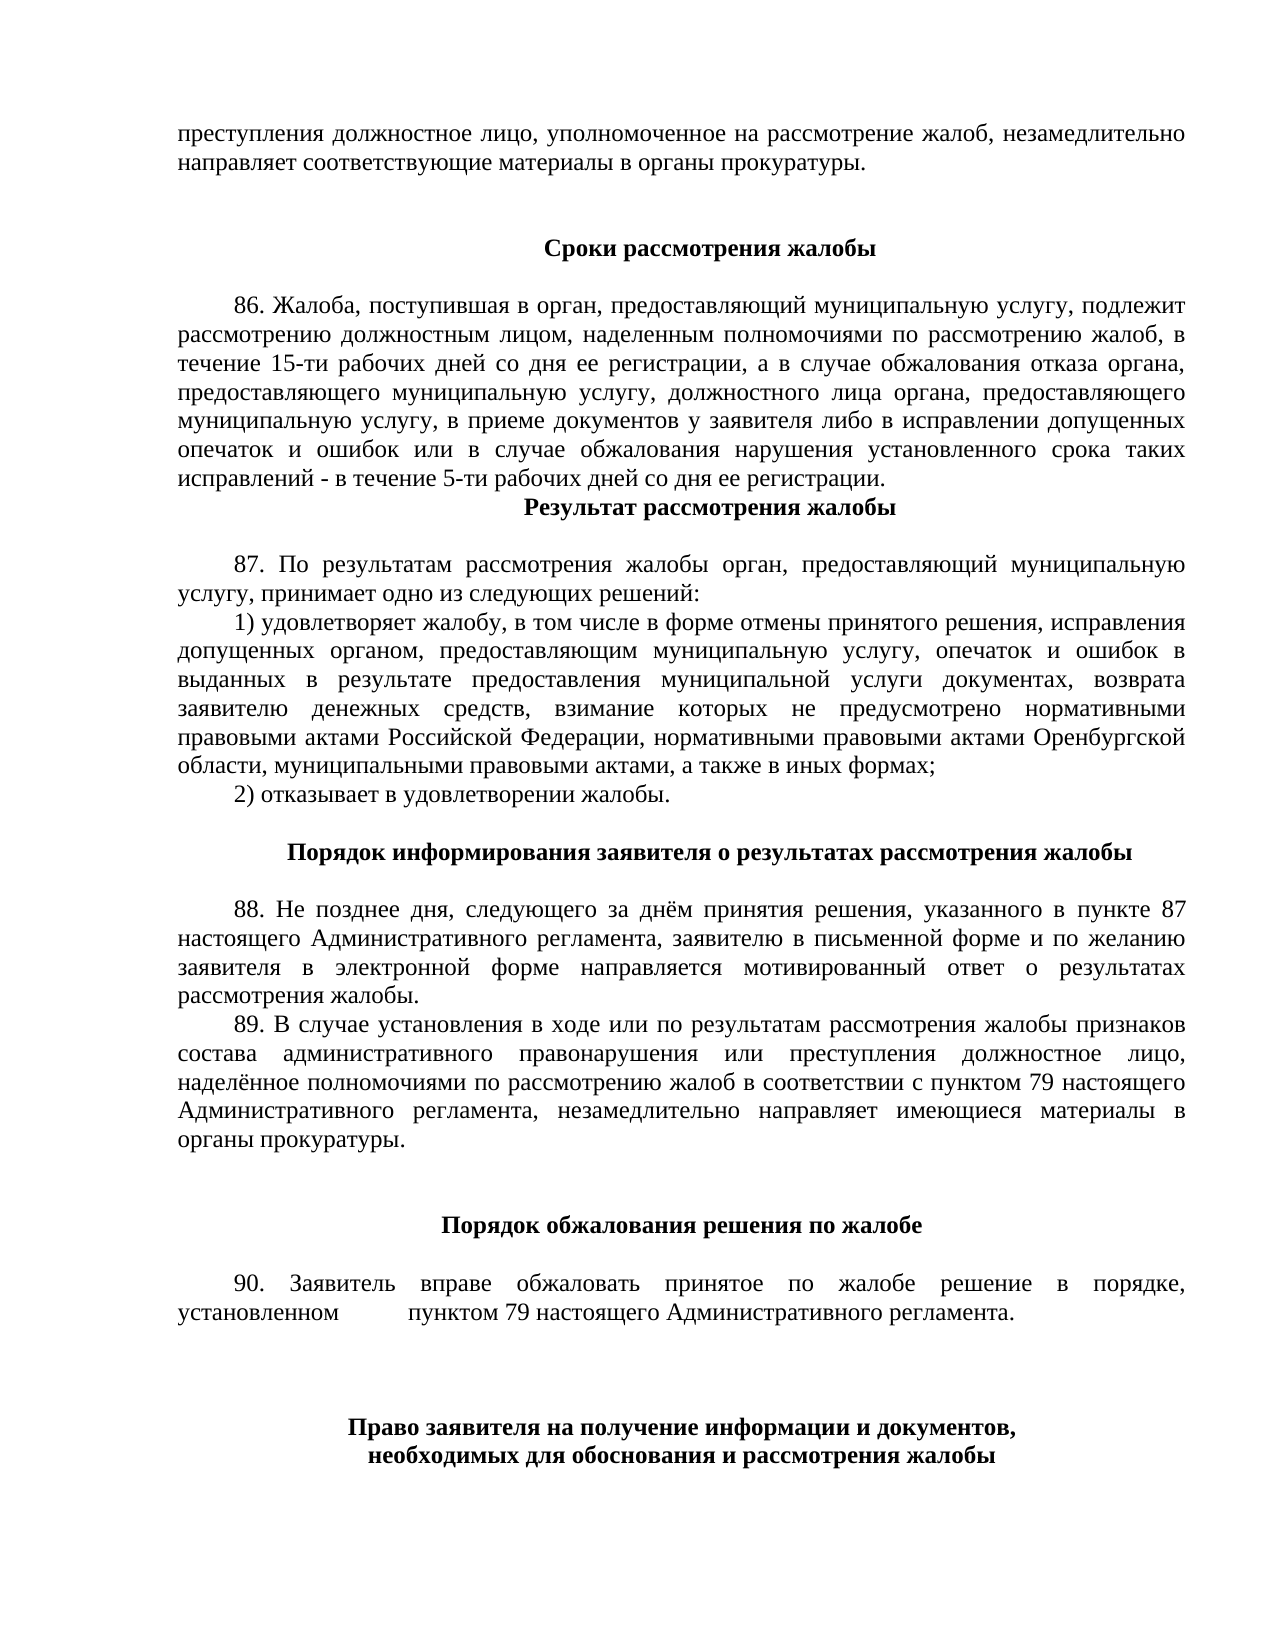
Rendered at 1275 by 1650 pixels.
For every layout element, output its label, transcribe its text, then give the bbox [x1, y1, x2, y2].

text Порядок информирования заявителя о результатах рассмотрения жалобы [177, 837, 1186, 866]
text 89. В случае установления в ходе или по результатам рассмотрения жалобы признаков состава административного правонарушения или преступления должностное лицо, наделённое полномочиями по рассмотрению жалоб в соответствии с пунктом 79 настоящего Административного регламента, незамедлительно направляет имеющиеся материалы в органы прокуратуры. [177, 1009, 1186, 1153]
text 87. По результатам рассмотрения жалобы орган, предоставляющий муниципальную услугу, принимает одно из следующих решений: [177, 549, 1186, 607]
text 90. Заявитель вправе обжаловать принятое по жалобе решение в порядке, установленном пунктом 79 настоящего Административного регламента. [177, 1268, 1186, 1326]
text 1) удовлетворяет жалобу, в том числе в форме отмены принятого решения, исправления допущенных органом, предоставляющим муниципальную услугу, опечаток и ошибок в выданных в результате предоставления муниципальной услуги документах, возврата заявителю денежных средств, взимание которых не предусмотрено нормативными правовыми актами Российской Федерации, нормативными правовыми актами Оренбургской области, муниципальными правовыми актами, а также в иных формах; [177, 607, 1186, 779]
text 88. Не позднее дня, следующего за днём принятия решения, указанного в пункте 87 настоящего Административного регламента, заявителю в письменной форме и по желанию заявителя в электронной форме направляется мотивированный ответ о результатах рассмотрения жалобы. [177, 894, 1186, 1009]
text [177, 118, 1186, 176]
text Порядок обжалования решения по жалобе [177, 1211, 1186, 1239]
text необходимых для обоснования и рассмотрения жалобы [177, 1441, 1186, 1469]
text 2) отказывает в удовлетворении жалобы. [177, 779, 1186, 808]
text Сроки рассмотрения жалобы [177, 233, 1186, 262]
text Право заявителя на получение информации и документов, [177, 1412, 1186, 1441]
text Результат рассмотрения жалобы [177, 492, 1186, 521]
text 86. Жалоба, поступившая в орган, предоставляющий муниципальную услугу, подлежит рассмотрению должностным лицом, наделенным полномочиями по рассмотрению жалоб, в течение 15-ти рабочих дней со дня ее регистрации, а в случае обжалования отказа органа, предоставляющего муниципальную услугу, должностного лица органа, предоставляющего муниципальную услугу, в приеме документов у заявителя либо в исправлении допущенных опечаток и ошибок или в случае обжалования нарушения установленного срока таких исправлений - в течение 5-ти рабочих дней со дня ее регистрации. [177, 291, 1186, 492]
